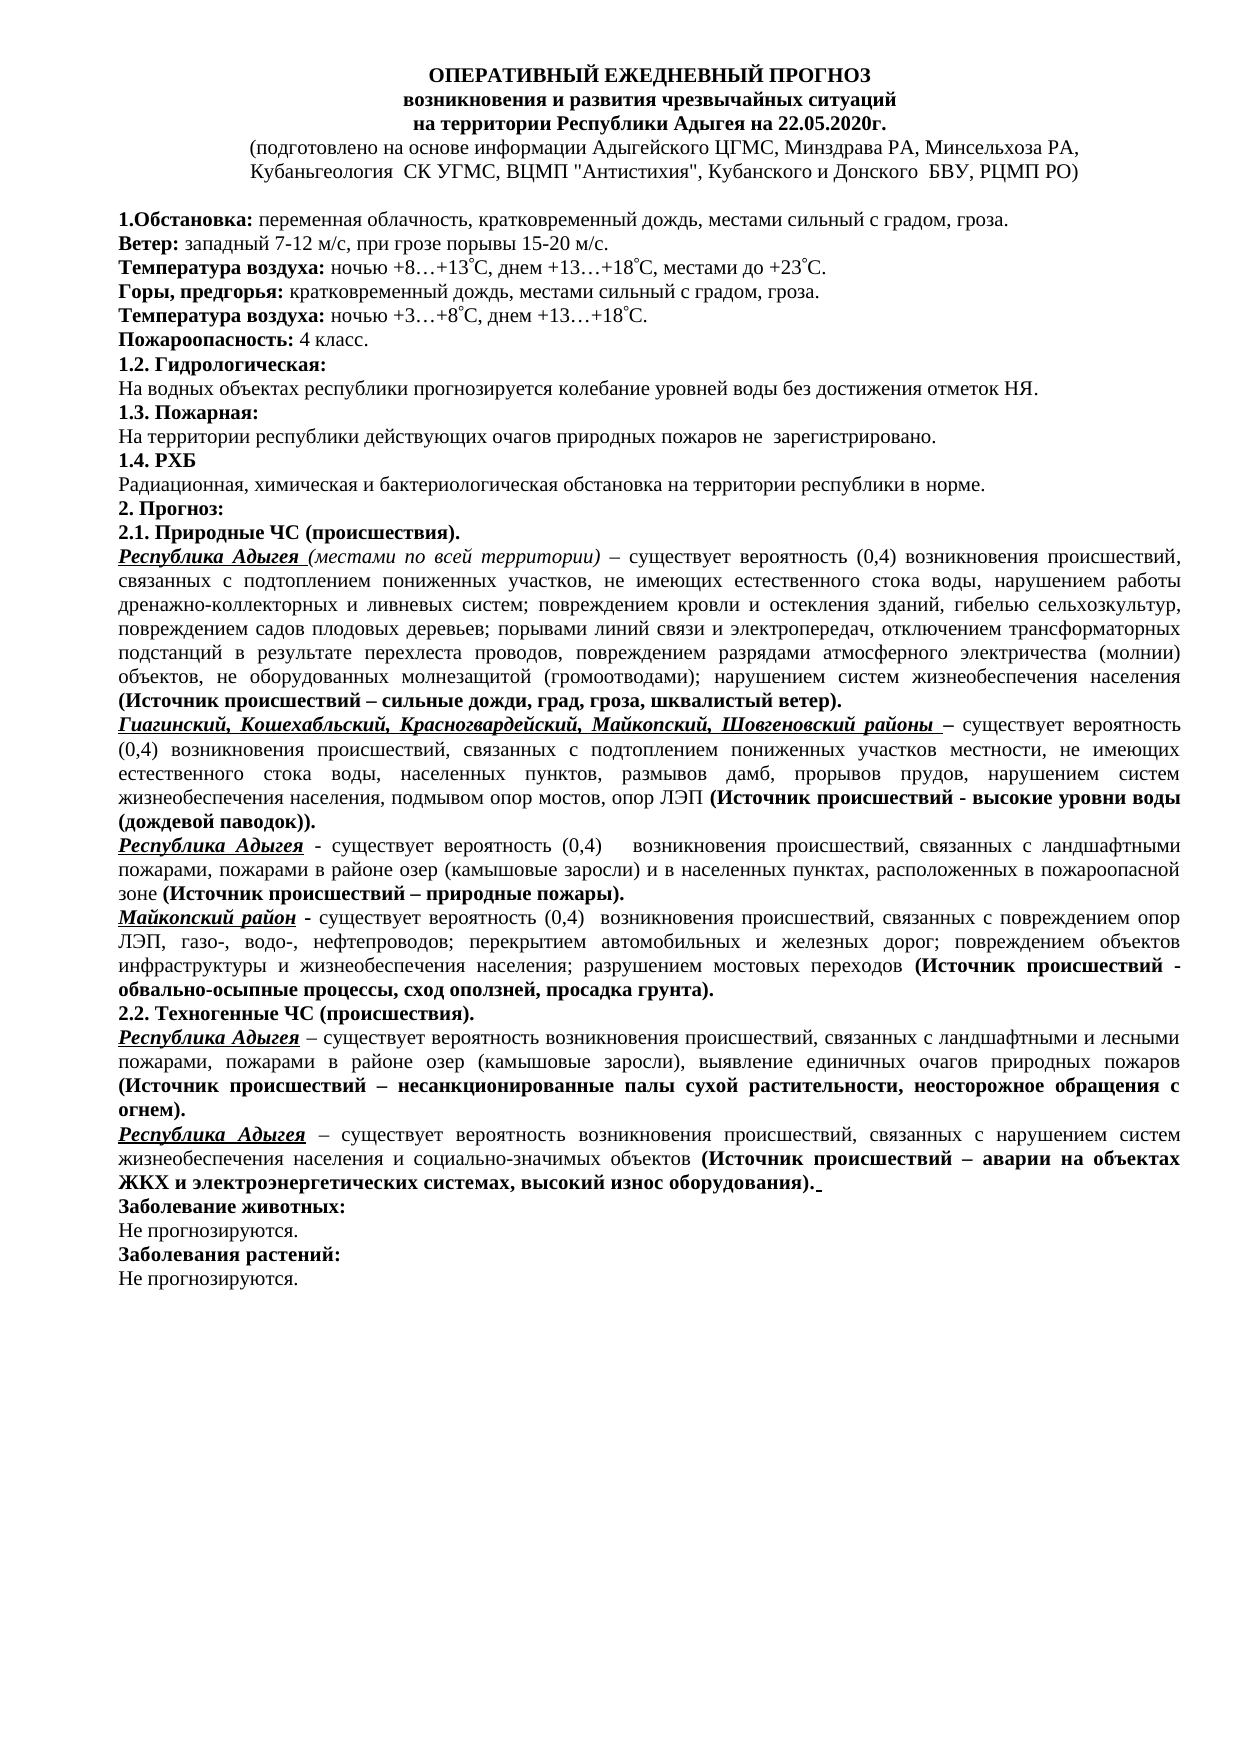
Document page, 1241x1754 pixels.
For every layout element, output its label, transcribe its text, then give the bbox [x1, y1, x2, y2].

text 1.3. Пожарная: [118, 399, 1185, 424]
text Температура воздуха: ночью +8…+13С, днем +13…+18С, местами до +23С. [118, 255, 1181, 279]
text Республика Адыгея – существует вероятность возникновения происшествий, связанных с ландшафтными и лесными пожарами, пожарами в районе озер (камышовые заросли), выявление единичных очагов природных пожаров (Источник происшествий – несанкционированные палы сухой растительности, неосторожное обращения с огнем). [118, 1025, 1181, 1121]
text Заболевание животных: [118, 1194, 1181, 1218]
text Пожароопасность: 4 класс. [118, 327, 1181, 351]
text Кубаньгеология СК УГМС, ВЦМП "Антистихия", Кубанского и Донского БВУ, РЦМП РО) [88, 159, 1240, 183]
text Ветер: западный 7-12 м/с, при грозе порывы 15-20 м/с. [118, 231, 1181, 255]
text ОПЕРАТИВНЫЙ ЕЖЕДНЕВНЫЙ ПРОГНОЗ [118, 63, 1181, 87]
text 1.Обстановка: переменная облачность, кратковременный дождь, местами сильный с градом, гроза. [118, 207, 1181, 231]
list На водных объектах республики прогнозируется колебание уровней воды без достижения отметок НЯ. [118, 376, 1166, 399]
text Радиационная, химическая и бактериологическая обстановка на территории республики в норме. [118, 472, 1185, 496]
text (подготовлено на основе информации Адыгейского ЦГМС, Минздрава РА, Минсельхоза РА, [88, 135, 1240, 159]
text Республика Адыгея – существует вероятность возникновения происшествий, связанных с нарушением систем жизнеобеспечения населения и социально-значимых объектов (Источник происшествий – аварии на объектах ЖКХ и электроэнергетических системах, высокий износ оборудования). [118, 1121, 1181, 1194]
text Температура воздуха: ночью +3…+8С, днем +13…+18С. [118, 303, 1181, 327]
text Республика Адыгея - существует вероятность (0,4) возникновения происшествий, связанных с ландшафтными пожарами, пожарами в районе озер (камышовые заросли) и в населенных пунктах, расположенных в пожароопасной зоне (Источник происшествий – природные пожары). [118, 833, 1181, 905]
text Гиагинский, Кошехабльский, Красногвардейский, Майкопский, Шовгеновский районы – существует вероятность (0,4) возникновения происшествий, связанных с подтоплением пониженных участков местности, не имеющих естественного стока воды, населенных пунктов, размывов дамб, прорывов прудов, нарушением систем жизнеобеспечения населения, подмывом опор мостов, опор ЛЭП (Источник происшествий - высокие уровни воды (дождевой паводок)). [118, 712, 1181, 833]
text Заболевания растений: [118, 1242, 1181, 1266]
text на территории Республики Адыгея на 22.05.2020г. [118, 111, 1181, 135]
text 1.4. РХБ [118, 448, 1185, 472]
text возникновения и развития чрезвычайных ситуаций [118, 87, 1181, 111]
text 2. Прогноз: [118, 496, 1181, 520]
text Горы, предгорья: кратковременный дождь, местами сильный с градом, гроза. [118, 279, 1181, 303]
text 1.2. Гидрологическая: [118, 351, 1181, 376]
text На территории республики действующих очагов природных пожаров не зарегистрировано. [118, 424, 1185, 448]
text Не прогнозируются. [118, 1266, 1181, 1290]
text 2.2. Техногенные ЧС (происшествия). [118, 1001, 1181, 1025]
text Республика Адыгея (местами по всей территории) – существует вероятность (0,4) возникновения происшествий, связанных с подтоплением пониженных участков, не имеющих естественного стока воды, нарушением работы дренажно-коллекторных и ливневых систем; повреждением кровли и остекления зданий, гибелью сельхозкультур, повреждением садов плодовых деревьев; порывами линий связи и электропередач, отключением трансформаторных подстанций в результате перехлеста проводов, повреждением разрядами атмосферного электричества (молнии) объектов, не оборудованных молнезащитой (громоотводами); нарушением систем жизнеобеспечения населения (Источник происшествий – сильные дожди, град, гроза, шквалистый ветер). [118, 544, 1181, 712]
text 2.1. Природные ЧС (происшествия). [118, 520, 1181, 544]
text Не прогнозируются. [118, 1218, 1181, 1242]
text Майкопский район - существует вероятность (0,4) возникновения происшествий, связанных с повреждением опор ЛЭП, газо-, водо-, нефтепроводов; перекрытием автомобильных и железных дорог; повреждением объектов инфраструктуры и жизнеобеспечения населения; разрушением мостовых переходов (Источник происшествий - обвально-осыпные процессы, сход оползней, просадка грунта). [118, 905, 1181, 1001]
